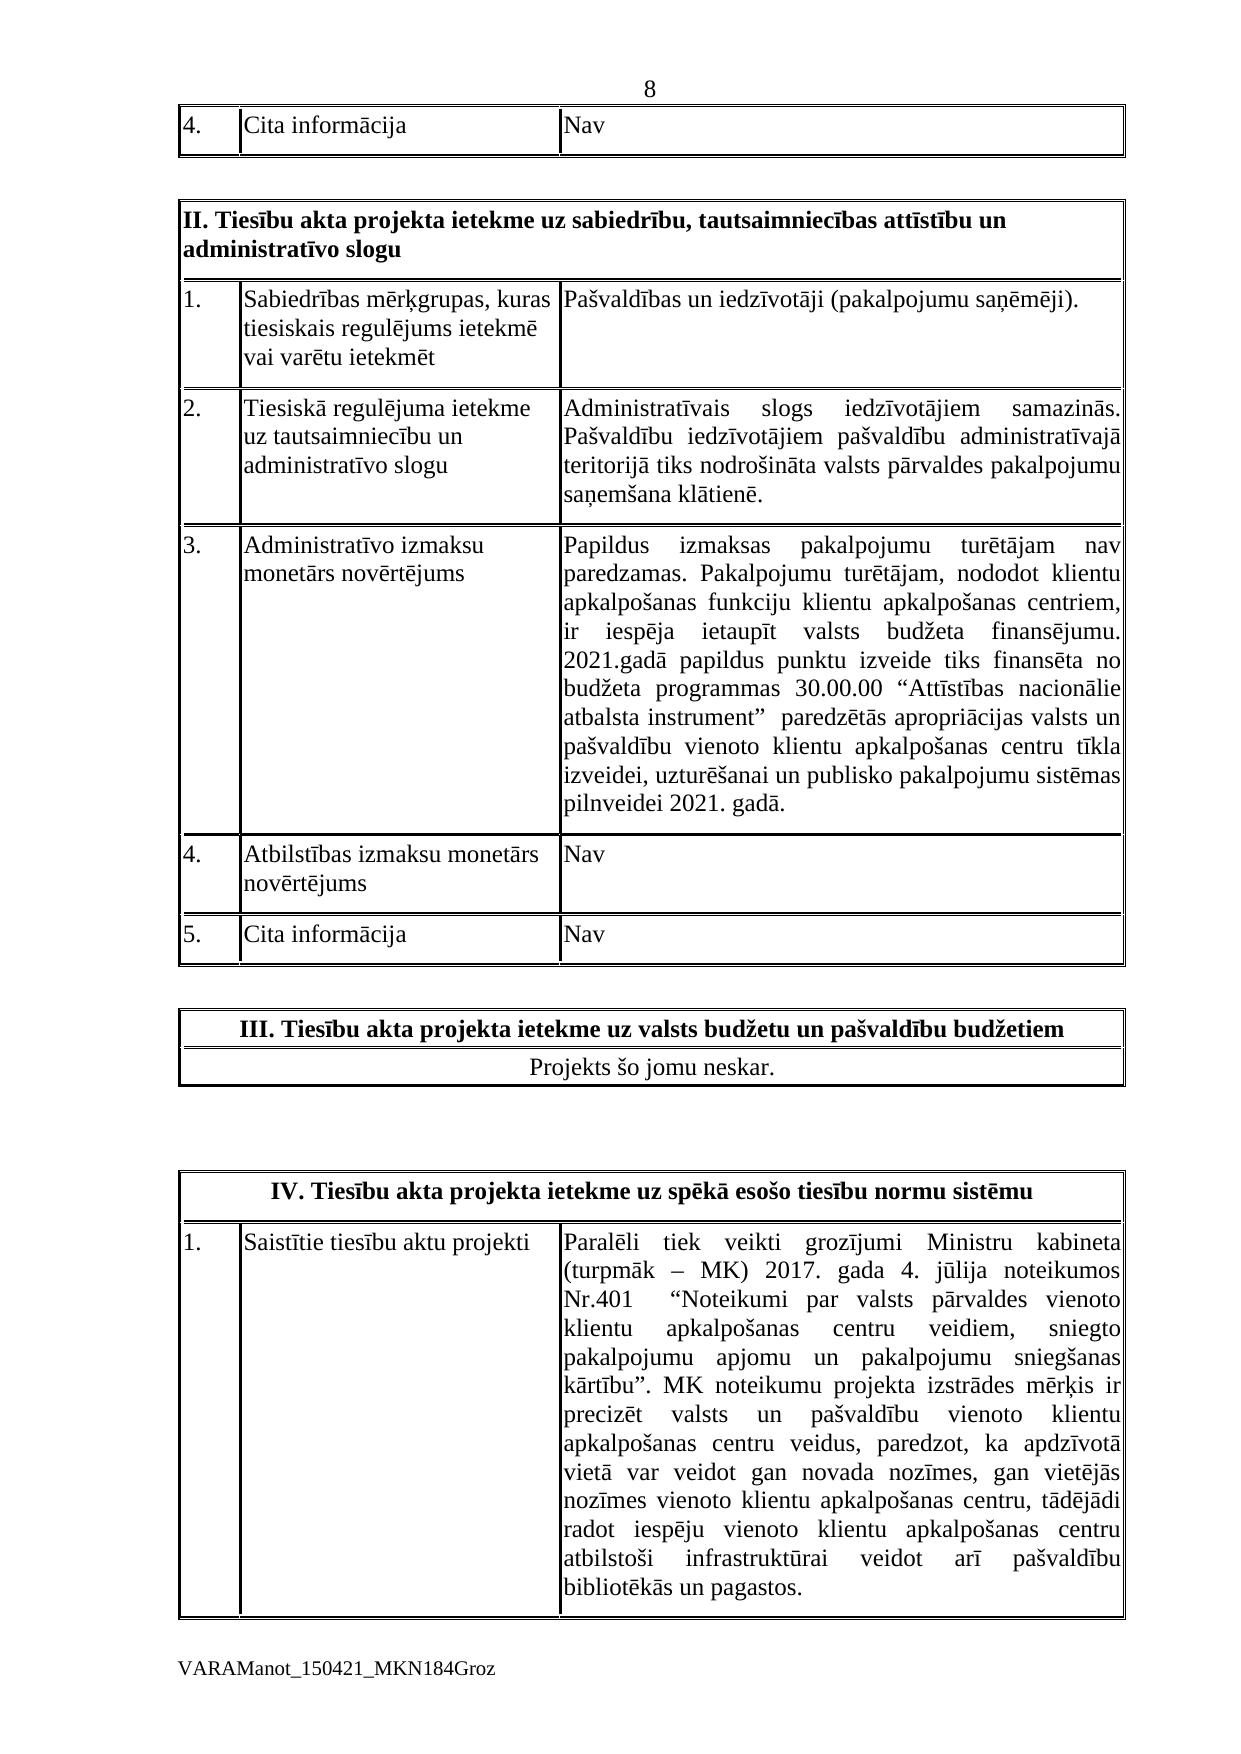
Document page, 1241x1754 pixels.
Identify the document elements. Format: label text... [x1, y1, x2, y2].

table_cell 1. [181, 1220, 240, 1616]
table_cell Paralēli tiek veikti grozījumi Ministru kabineta (turpmāk – MK) 2017. gada 4. jūlija noteikumos Nr.401 “Noteikumi par valsts pārvaldes vienoto klientu apkalpošanas centru veidiem, sniegto pakalpojumu apjomu un pakalpojumu sniegšanas kārtību”. MK noteikumu projekta izstrādes mērķis ir precizēt valsts un pašvaldību vienoto klientu apkalpošanas centru veidus, paredzot, ka apdzīvotā vietā var veidot gan novada nozīmes, gan vietējās nozīmes vienoto klientu apkalpošanas centru, tādējādi radot iespēju vienoto klientu apkalpošanas centru atbilstoši infrastruktūrai veidot arī pašvaldību bibliotēkās un pagastos. [560, 1220, 1123, 1616]
table_cell Nav [560, 107, 1123, 154]
table_cell Cita informācija [240, 916, 560, 963]
table_cell Administratīvo izmaksu monetārs novērtējums [242, 527, 559, 833]
table_cell 5. [181, 912, 240, 963]
table_cell 1. [181, 278, 239, 386]
table_cell Nav [560, 912, 1123, 963]
table_cell Projekts šo jomu neskar. [180, 1046, 1124, 1084]
table_cell Pašvaldības un iedzīvotāji (pakalpojumu saņēmēji). [562, 278, 1123, 386]
table_header III. Tiesību akta projekta ietekme uz valsts budžetu un pašvaldību budžetiem [181, 1011, 1123, 1046]
table_cell 3. [181, 523, 239, 833]
table_cell Nav [562, 833, 1124, 912]
table_cell Cita informācija [240, 105, 560, 154]
table_header II. Tiesību akta projekta ietekme uz sabiedrību, tautsaimniecības attīstību un administratīvo slogu [181, 202, 1123, 278]
table_cell 2. [181, 386, 239, 523]
table_cell 4. [181, 105, 240, 154]
table_cell Saistītie tiesību aktu projekti [240, 1224, 560, 1616]
table_cell Tiesiskā regulējuma ietekme uz tautsaimniecību un administratīvo slogu [242, 390, 559, 523]
table_cell Sabiedrības mērķgrupas, kuras tiesiskais regulējums ietekmē vai varētu ietekmēt [242, 282, 559, 386]
table_cell Atbilstības izmaksu monetārs novērtējums [242, 836, 559, 912]
table_cell Administratīvais slogs iedzīvotājiem samazinās. Pašvaldību iedzīvotājiem pašvaldību administratīvajā teritorijā tiks nodrošināta valsts pārvaldes pakalpojumu saņemšana klātienē. [562, 386, 1123, 523]
table_cell 4. [180, 833, 239, 912]
table_cell Papildus izmaksas pakalpojumu turētājam nav paredzamas. Pakalpojumu turētājam, nododot klientu apkalpošanas funkciju klientu apkalpošanas centriem, ir iespēja ietaupīt valsts budžeta finansējumu. 2021.gadā papildus punktu izveide tiks finansēta no budžeta programmas 30.00.00 “Attīstības nacionālie atbalsta instrument” paredzētās apropriācijas valsts un pašvaldību vienoto klientu apkalpošanas centru tīkla izveidei, uzturēšanai un publisko pakalpojumu sistēmas pilnveidei 2021. gadā. [562, 523, 1123, 833]
table_header IV. Tiesību akta projekta ietekme uz spēkā esošo tiesību normu sistēmu [181, 1173, 1123, 1220]
